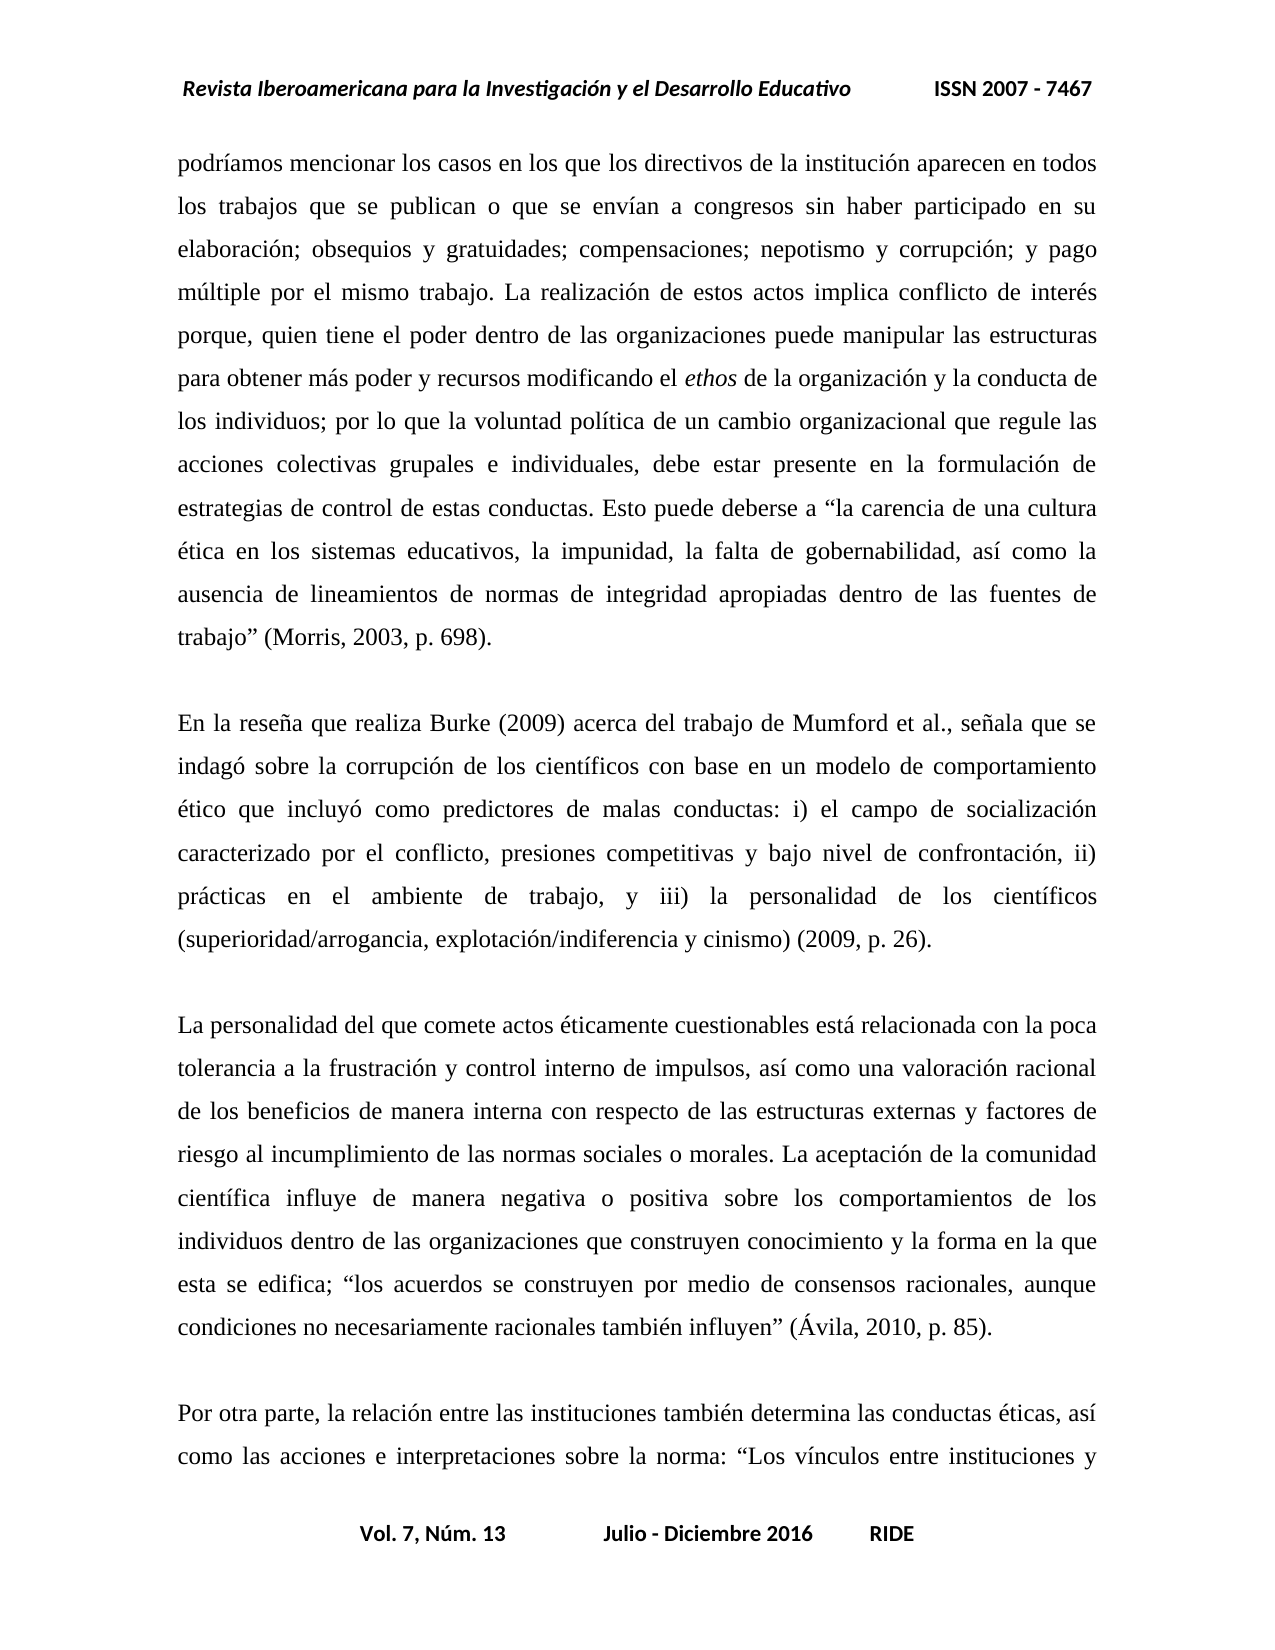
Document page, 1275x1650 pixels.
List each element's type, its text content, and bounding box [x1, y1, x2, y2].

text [177, 148, 1098, 651]
text En la reseña que realiza Burke (2009) acerca del trabajo de Mumford et al., señala que se indagó sobre la corrupción de los científicos con base en un modelo de comportamiento ético que incluyó como predictores de malas conductas: i) el campo de socialización caracterizado por el conflicto, presiones competitivas y bajo nivel de confrontación, ii) prácticas en el ambiente de trabajo, y iii) la personalidad de los científicos (superioridad/arrogancia, explotación/indiferencia y cinismo) (2009, p. 26). [177, 708, 1098, 953]
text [177, 1398, 1098, 1470]
text La personalidad del que comete actos éticamente cuestionables está relacionada con la poca tolerancia a la frustración y control interno de impulsos, así como una valoración racional de los beneficios de manera interna con respecto de las estructuras externas y factores de riesgo al incumplimiento de las normas sociales o morales. La aceptación de la comunidad científica influye de manera negativa o positiva sobre los comportamientos de los individuos dentro de las organizaciones que construyen conocimiento y la forma en la que esta se edifica; “los acuerdos se construyen por medio de consensos racionales, aunque condiciones no necesariamente racionales también influyen” (Ávila, 2010, p. 85). [177, 1010, 1098, 1341]
